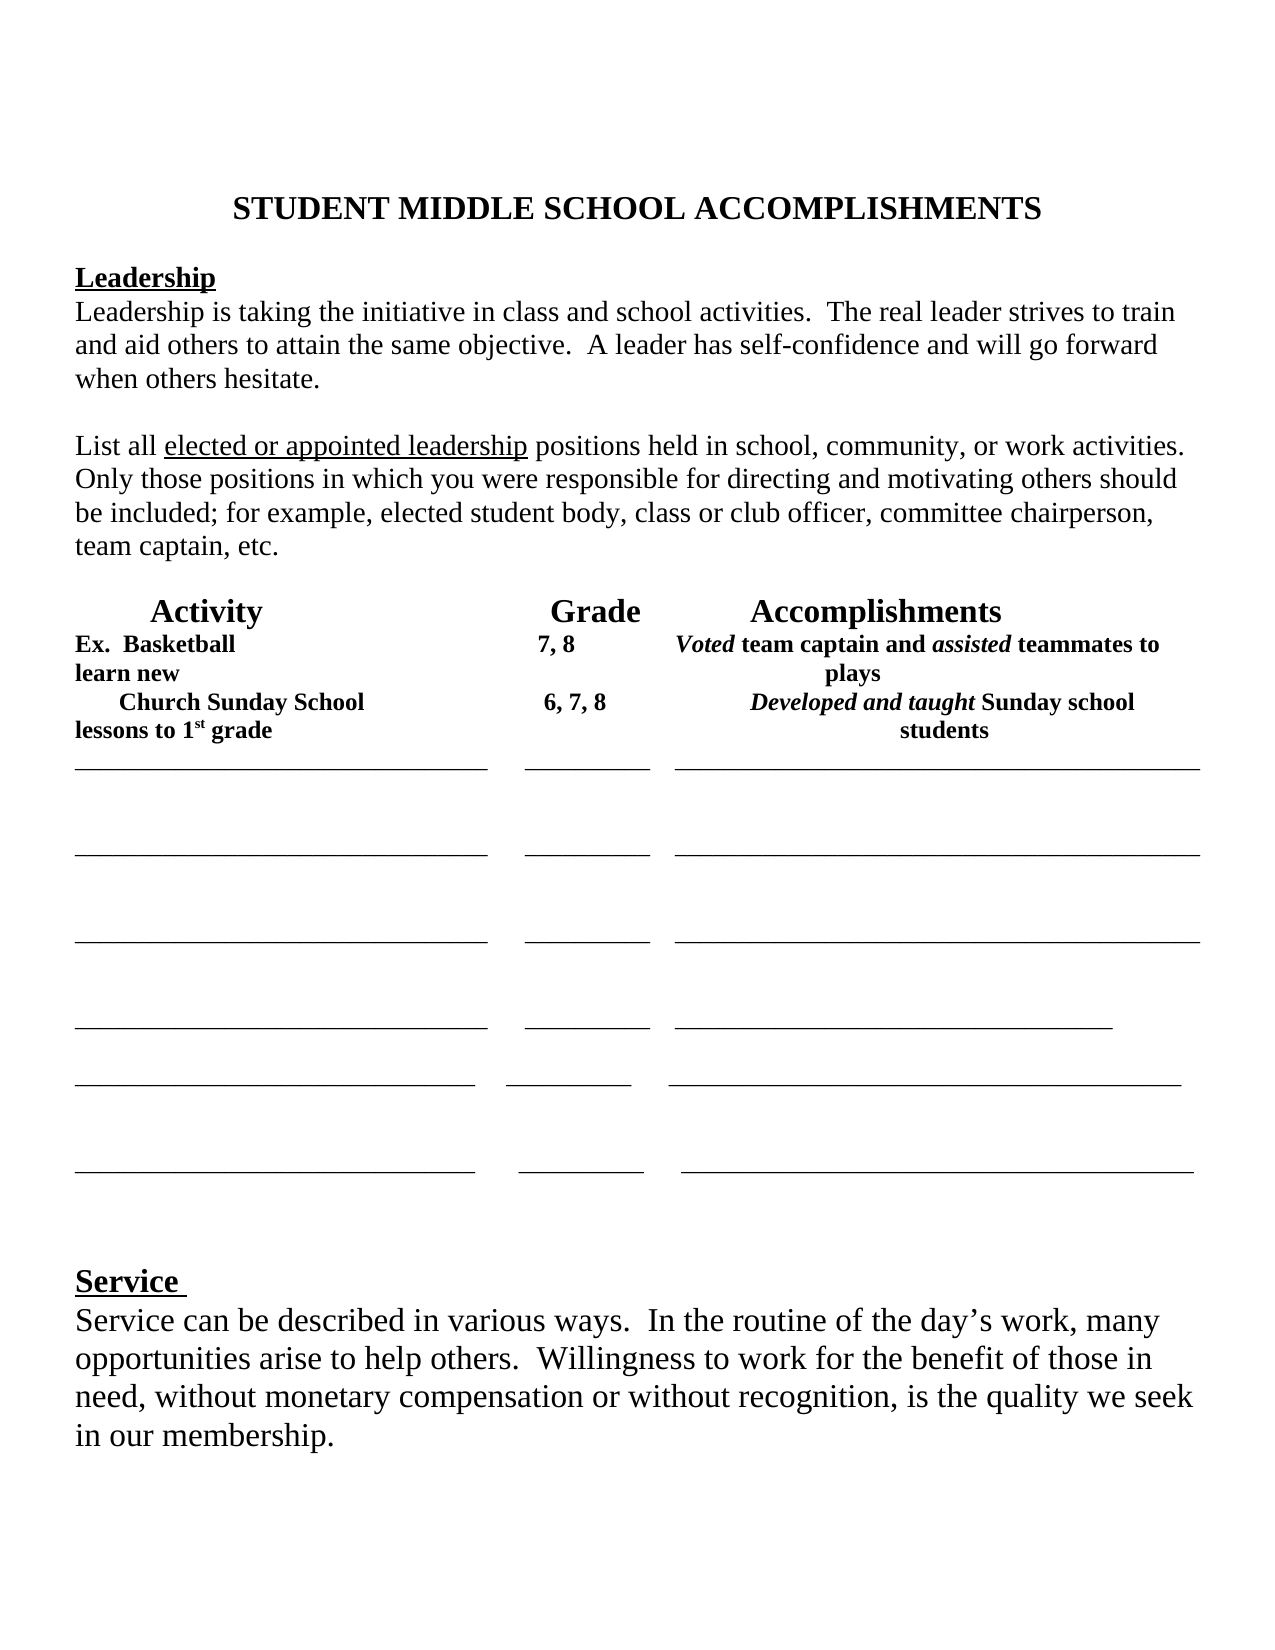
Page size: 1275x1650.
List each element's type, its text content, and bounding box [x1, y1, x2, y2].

text Activity Grade Accomplishments [75, 591, 1200, 629]
text _________________________________ __________ __________________________________________ [75, 830, 1200, 888]
text Leadership is taking the initiative in class and school activities. The real leader strives to train and aid others to attain the same objective. A leader has self-confidence and will go forward when others hesitate. [75, 294, 1200, 394]
text List all elected or appointed leadership positions held in school, community, or work activities. Only those positions in which you were responsible for directing and motivating others should be included; for example, elected student body, class or club officer, committee chairperson, team captain, etc. [75, 428, 1200, 562]
text STUDENT MIDDLE SCHOOL ACCOMPLISHMENTS [75, 188, 1200, 227]
text _________________________________ __________ __________________________________________ [75, 744, 1200, 773]
text _________________________________ __________ __________________________________________ [75, 917, 1200, 945]
text _________________________________ __________ ___________________________________ [75, 1003, 1200, 1032]
text Leadership [75, 260, 1200, 294]
text Ex. Basketball 7, 8 Voted team captain and assisted teammates to learn new plays [75, 629, 1200, 687]
text Service can be described in various ways. In the routine of the day’s work, many opportunities arise to help others. Willingness to work for the benefit of those in need, without monetary compensation or without recognition, is the quality we seek in our membership. [75, 1300, 1200, 1453]
text Church Sunday School 6, 7, 8 Developed and taught Sunday school lessons to 1st grade students [75, 687, 1200, 744]
text Service [75, 1262, 1200, 1300]
text ________________________________ __________ _________________________________________ [75, 1147, 1200, 1175]
text ________________________________ __________ _________________________________________ [75, 1060, 1200, 1089]
